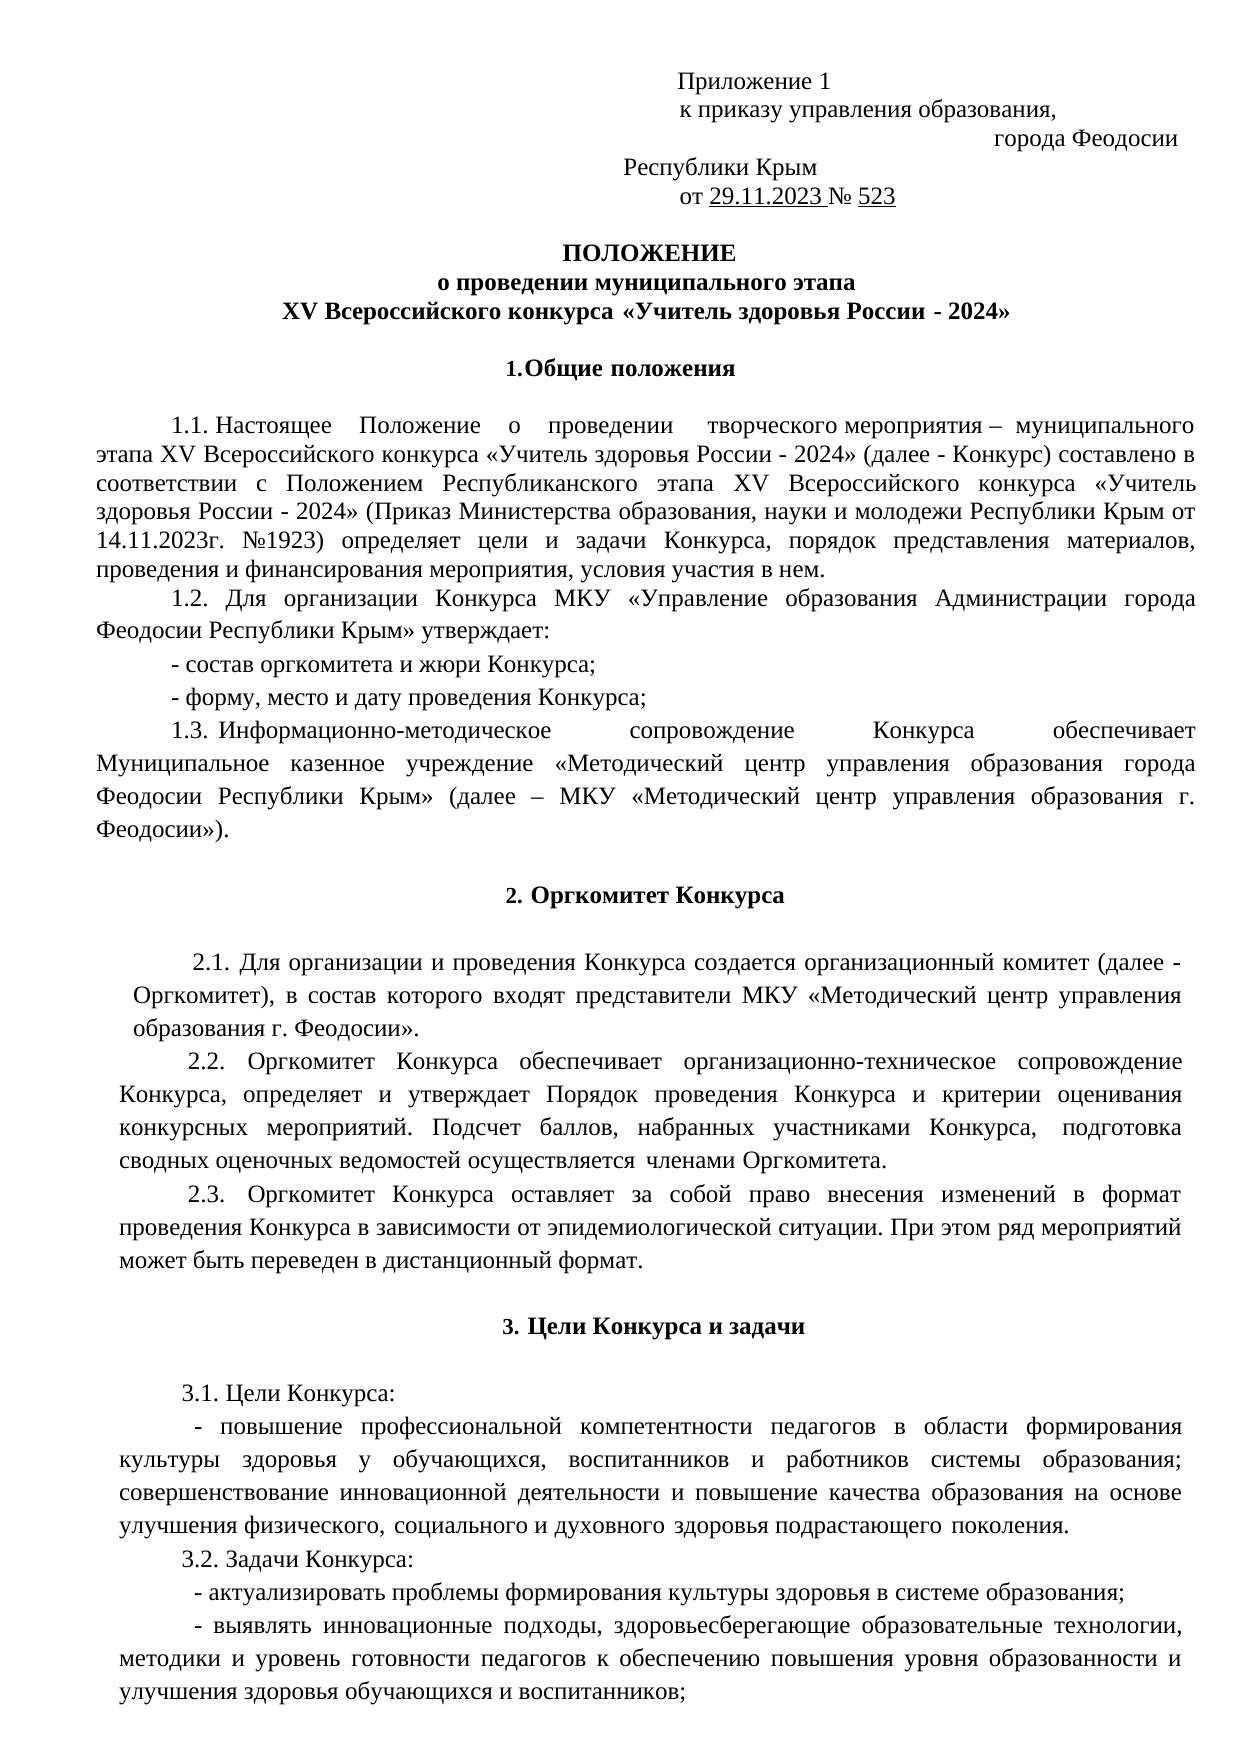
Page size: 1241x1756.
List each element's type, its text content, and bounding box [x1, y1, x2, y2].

list Цели Конкурса и задачи [502, 1311, 1196, 1340]
text - состав оргкомитета и жюри Конкурса; [96, 649, 1196, 677]
list Оргкомитет Конкурса обеспечивает организационно-техническое сопровождение Конкурса, определяет и утверждает Порядок проведения Конкурса и критерии оценивания конкурсных мероприятий. Подсчет баллов, набранных участниками Конкурса, подготовка сводных оценочных ведомостей осуществляется членами Оргкомитета. [119, 1046, 1182, 1174]
list Оргкомитет Конкурса [505, 880, 1196, 909]
text - актуализировать проблемы формирования культуры здоровья в системе образования; [119, 1577, 1183, 1606]
text города Феодосии Республики Крым [623, 123, 1189, 181]
list Для организации и проведения Конкурса создается организационный комитет (далее - Оргкомитет), в состав которого входят представители МКУ «Методический центр управления образования г. Феодосии». [133, 947, 1182, 1041]
list Общие положения [505, 354, 1196, 382]
text о проведении муниципального этапа [96, 267, 1196, 296]
text от 29.11.2023 № 523 [623, 181, 1189, 209]
subtitle ПОЛОЖЕНИЕ [148, 239, 1151, 267]
text 1.2. Для организации Конкурса МКУ «Управление образования Администрации города Феодосии Республики Крым» утверждает: [96, 583, 1196, 644]
text - повышение профессиональной компетентности педагогов в области формирования культуры здоровья у обучающихся, воспитанников и работников системы образования; совершенствование инновационной деятельности и повышение качества образования на основе улучшения физического, социального и духовного здоровья подрастающего поколения. [119, 1411, 1182, 1539]
text к приказу управления образования, [623, 94, 1189, 123]
list Оргкомитет Конкурса оставляет за собой право внесения изменений в формат проведения Конкурса в зависимости от эпидемиологической ситуации. При этом ряд мероприятий может быть переведен в дистанционный формат. [119, 1179, 1182, 1274]
text - выявлять инновационные подходы, здоровьесберегающие образовательные технологии, методики и уровень готовности педагогов к обеспечению повышения уровня образованности и улучшения здоровья обучающихся и воспитанников; [119, 1610, 1183, 1705]
list Задачи Конкурса: [181, 1544, 1196, 1573]
text Приложение 1 [96, 66, 1196, 94]
list Цели Конкурса: [181, 1378, 1196, 1407]
text - форму, место и дату проведения Конкурса; [96, 682, 1196, 710]
text XV Всероссийского конкурса «Учитель здоровья России - 2024» [96, 296, 1196, 325]
text 1.3. Информационно-методическое сопровождение Конкурса обеспечивает Муниципальное казенное учреждение «Методический центр управления образования города Феодосии Республики Крым» (далее – МКУ «Методический центр управления образования г. Феодосии»). [96, 715, 1196, 842]
text 1.1. Настоящее Положение о проведении творческого мероприятия – муниципального этапа XV Всероссийского конкурса «Учитель здоровья России - 2024» (далее - Конкурс) составлено в соответствии с Положением Республиканского этапа XV Всероссийского конкурса «Учитель здоровья России - 2024» (Приказ Министерства образования, науки и молодежи Республики Крым от 14.11.2023г. №1923) определяет цели и задачи Конкурса, порядок представления материалов, проведения и финансирования мероприятия, условия участия в нем. [96, 410, 1196, 583]
